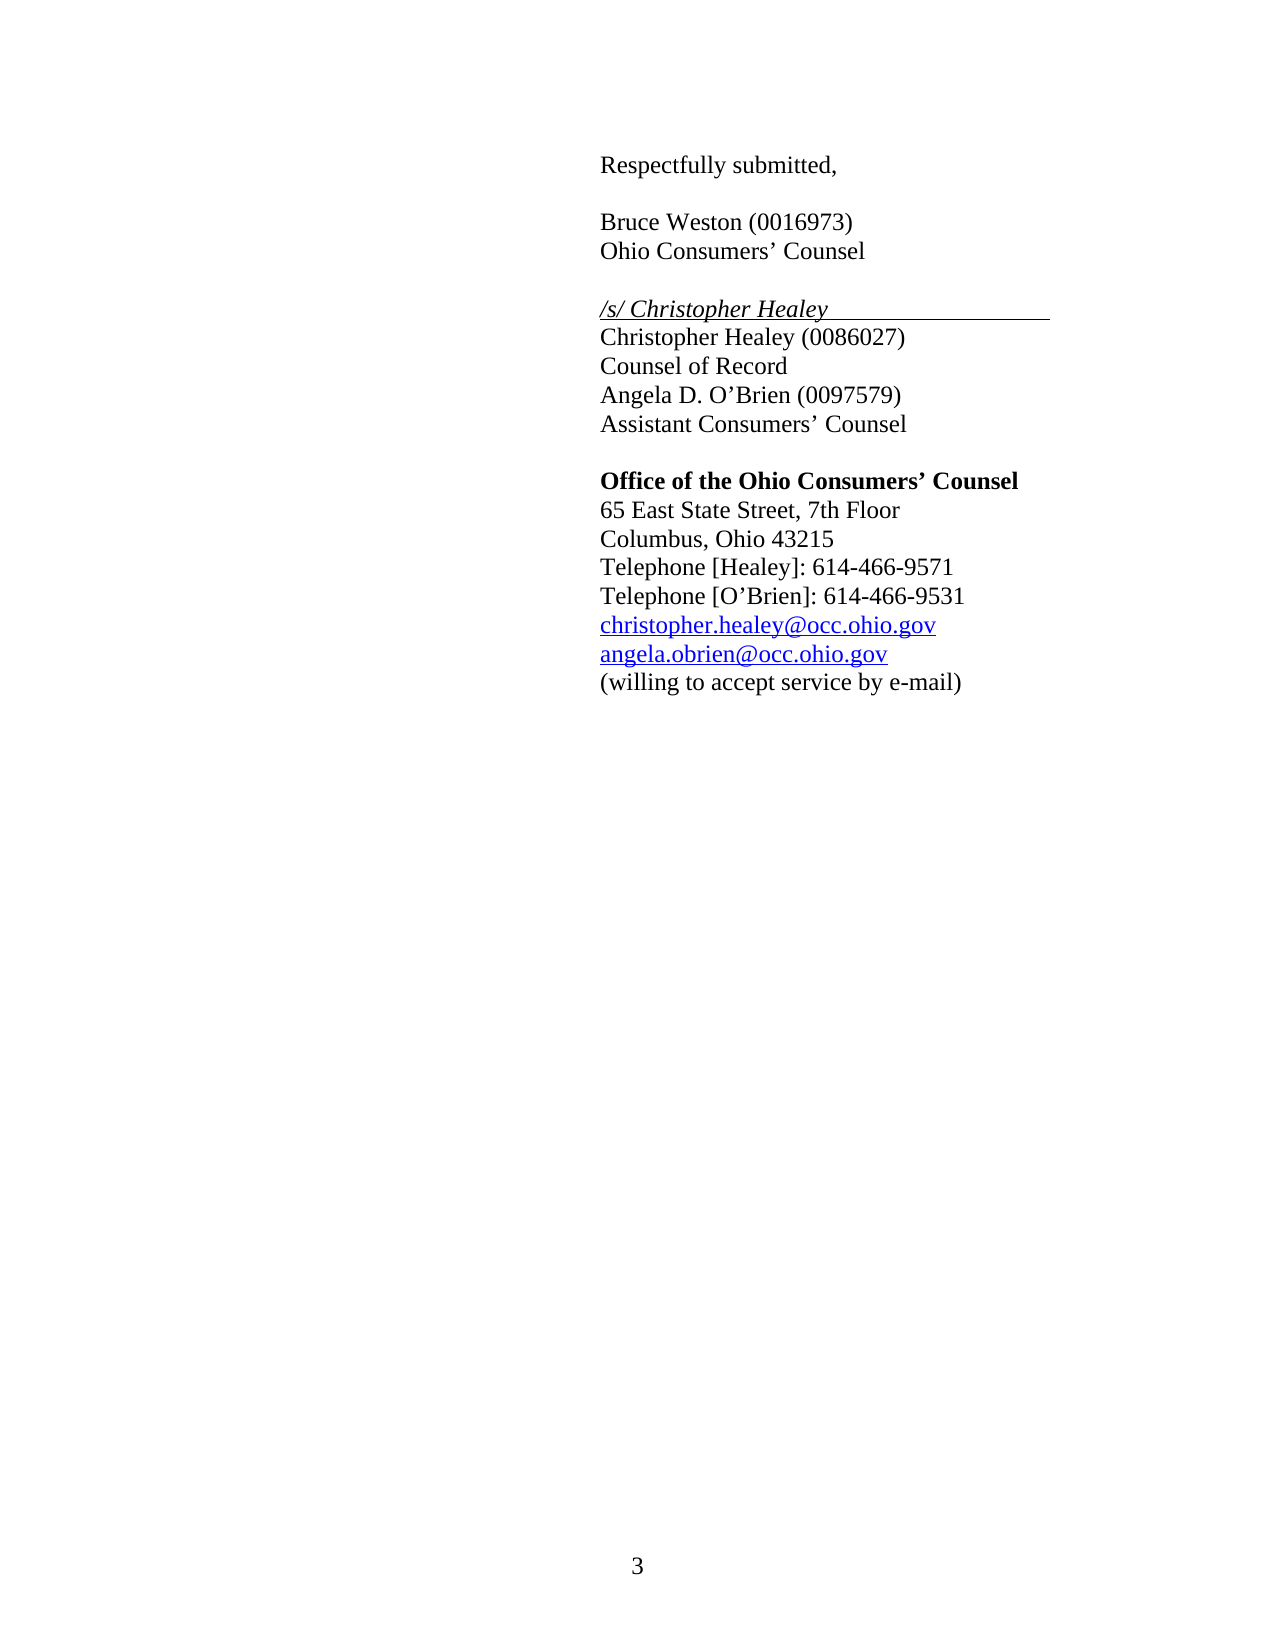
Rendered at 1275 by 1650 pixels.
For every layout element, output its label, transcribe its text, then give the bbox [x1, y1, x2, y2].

text Assistant Consumers’ Counsel [150, 409, 1125, 437]
text Christopher Healey (0086027) [150, 322, 1125, 351]
subtitle 65 East State Street, 7th Floor [487, 495, 1125, 524]
text Telephone [Healey]: 614-466-9571 [525, 552, 1125, 581]
text Bruce Weston (0016973) [150, 207, 1125, 236]
text Counsel of Record [150, 351, 1125, 380]
text (willing to accept service by e-mail) [150, 667, 1125, 696]
text Telephone [O’Brien]: 614-466-9531 [525, 581, 1125, 610]
text Angela D. O’Brien (0097579) [150, 380, 1125, 409]
subtitle Columbus, Ohio 43215 [487, 524, 1125, 552]
text christopher.healey@occ.ohio.gov [150, 610, 1125, 639]
text Respectfully submitted, [150, 150, 1125, 179]
text /s/ Christopher Healey [150, 294, 1125, 322]
text angela.obrien@occ.ohio.gov [150, 639, 1125, 667]
text Ohio Consumers’ Counsel [150, 236, 1125, 265]
subtitle Office of the Ohio Consumers’ Counsel [487, 466, 1125, 495]
